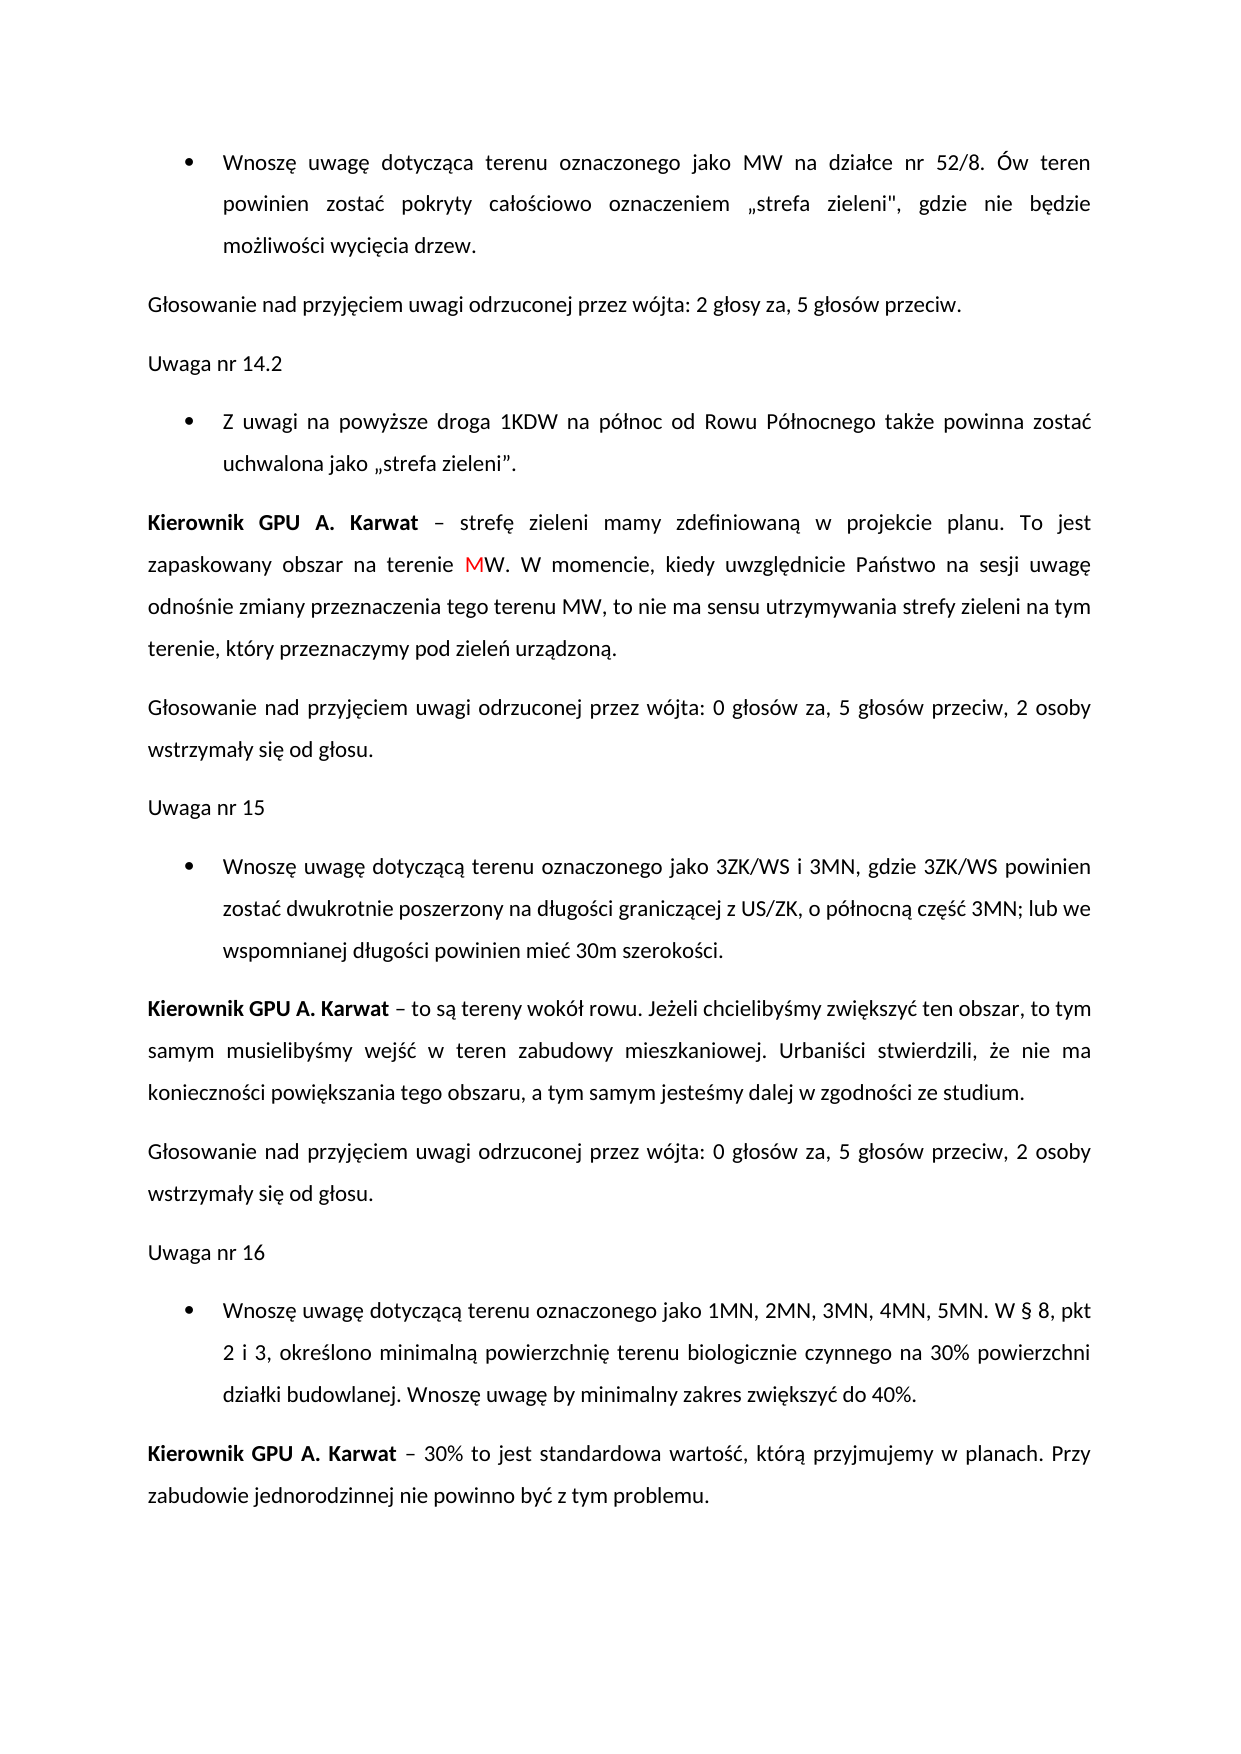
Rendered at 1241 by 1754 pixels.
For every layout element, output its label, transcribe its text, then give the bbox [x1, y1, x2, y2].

list Wnoszę uwagę dotyczącą terenu oznaczonego jako 1MN, 2MN, 3MN, 4MN, 5MN. W § 8, pkt 2 i 3, określono minimalną powierzchnię terenu biologicznie czynnego na 30% powierzchni działki budowlanej. Wnoszę uwagę by minimalny zakres zwiększyć do 40%. [185, 1296, 1093, 1408]
list Z uwagi na powyższe droga 1KDW na północ od Rowu Północnego także powinna zostać uchwalona jako „strefa zieleni”. [185, 407, 1093, 477]
list Wnoszę uwagę dotycząca terenu oznaczonego jako MW na działce nr 52/8. Ów teren powinien zostać pokryty całościowo oznaczeniem „strefa zieleni", gdzie nie będzie możliwości wycięcia drzew. [185, 148, 1093, 259]
text Kierownik GPU A. Karwat – strefę zieleni mamy zdefiniowaną w projekcie planu. To jest zapaskowany obszar na terenie MW. W momencie, kiedy uwzględnicie Państwo na sesji uwagę odnośnie zmiany przeznaczenia tego terenu MW, to nie ma sensu utrzymywania strefy zieleni na tym terenie, który przeznaczymy pod zieleń urządzoną. [148, 508, 1093, 662]
text Głosowanie nad przyjęciem uwagi odrzuconej przez wójta: 2 głosy za, 5 głosów przeciw. [148, 290, 1093, 318]
text Głosowanie nad przyjęciem uwagi odrzuconej przez wójta: 0 głosów za, 5 głosów przeciw, 2 osoby wstrzymały się od głosu. [148, 1137, 1093, 1207]
text Uwaga nr 15 [148, 793, 1093, 821]
text Kierownik GPU A. Karwat – to są tereny wokół rowu. Jeżeli chcielibyśmy zwiększyć ten obszar, to tym samym musielibyśmy wejść w teren zabudowy mieszkaniowej. Urbaniści stwierdzili, że nie ma konieczności powiększania tego obszaru, a tym samym jesteśmy dalej w zgodności ze studium. [148, 994, 1093, 1107]
text Głosowanie nad przyjęciem uwagi odrzuconej przez wójta: 0 głosów za, 5 głosów przeciw, 2 osoby wstrzymały się od głosu. [148, 693, 1093, 763]
list Wnoszę uwagę dotyczącą terenu oznaczonego jako 3ZK/WS i 3MN, gdzie 3ZK/WS powinien zostać dwukrotnie poszerzony na długości graniczącej z US/ZK, o północną część 3MN; lub we wspomnianej długości powinien mieć 30m szerokości. [185, 852, 1093, 964]
text Kierownik GPU A. Karwat – 30% to jest standardowa wartość, którą przyjmujemy w planach. Przy zabudowie jednorodzinnej nie powinno być z tym problemu. [148, 1439, 1093, 1509]
text Uwaga nr 16 [148, 1238, 1093, 1266]
text Uwaga nr 14.2 [148, 349, 1093, 377]
